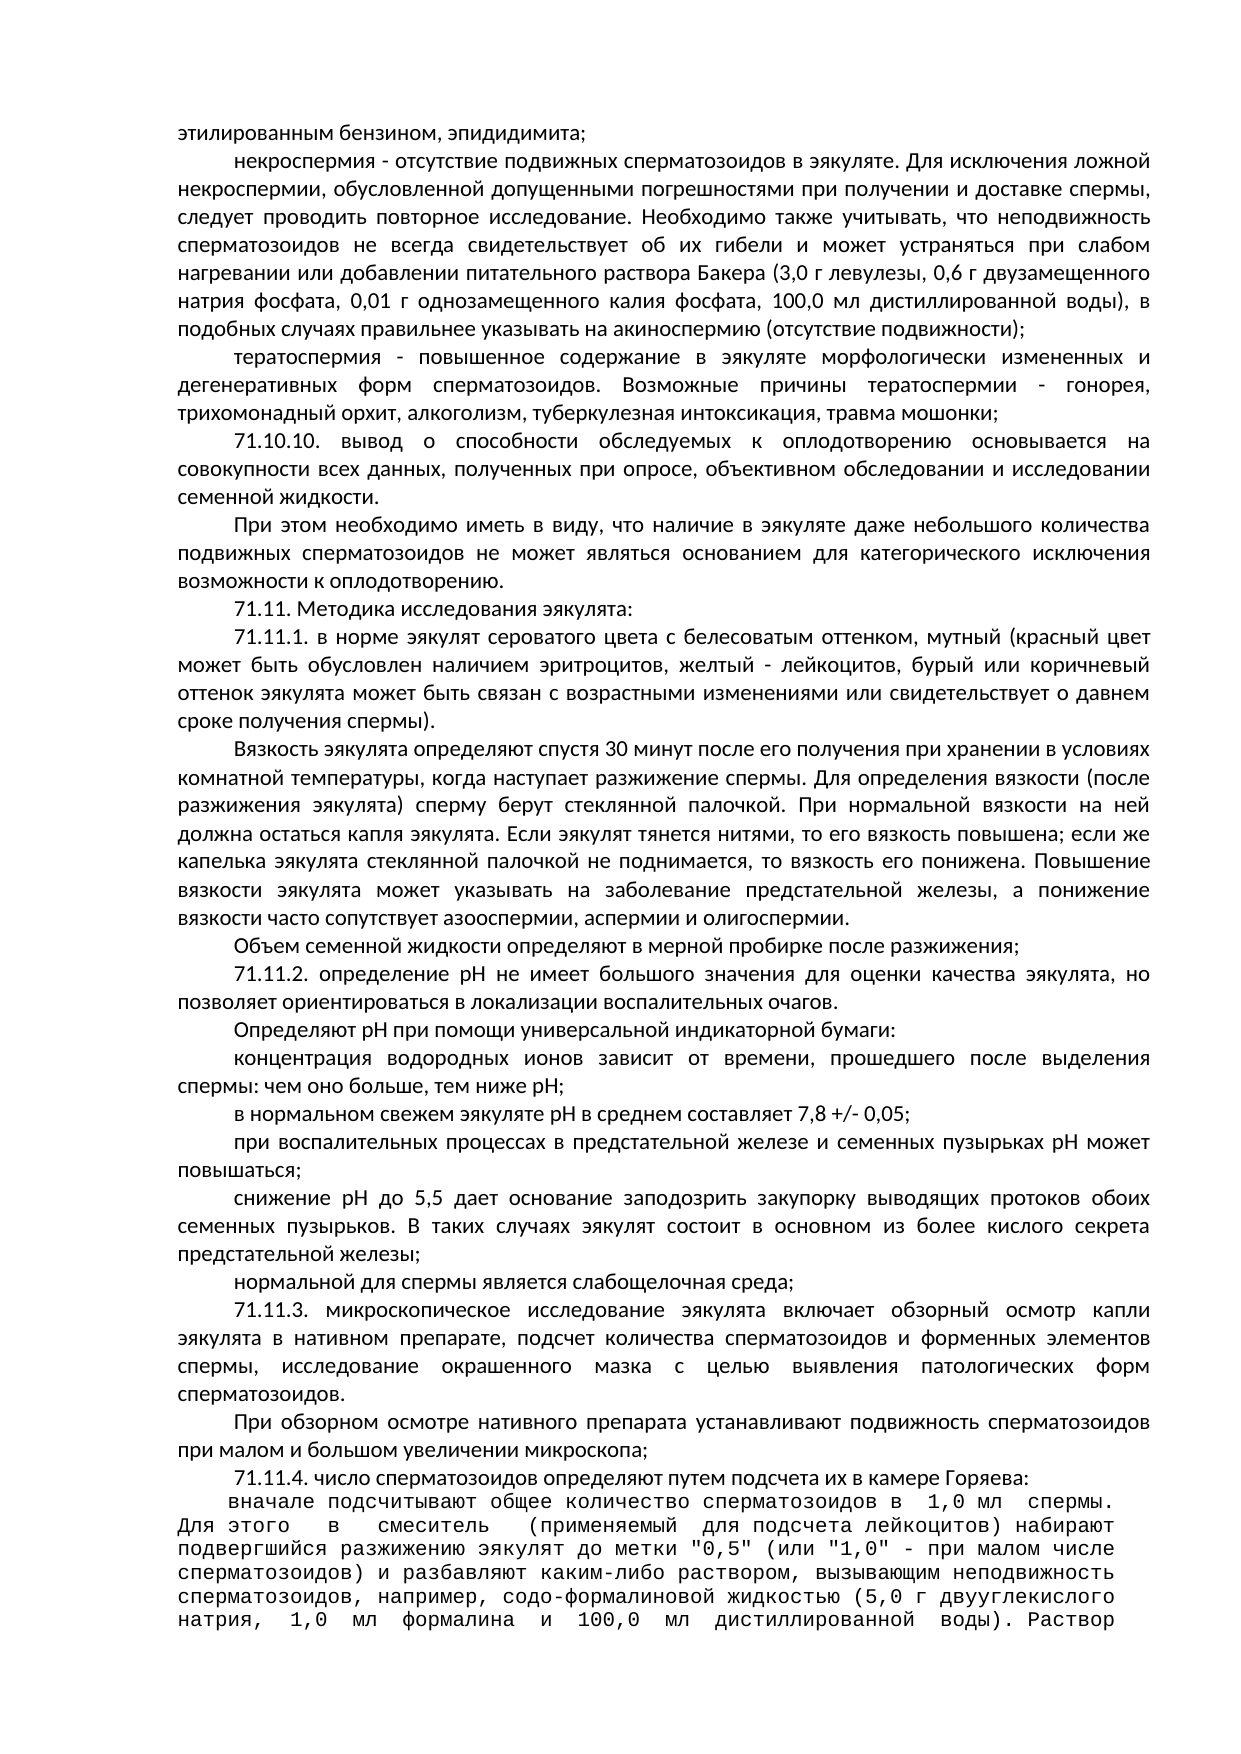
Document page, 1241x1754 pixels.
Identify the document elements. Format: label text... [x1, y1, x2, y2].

text натрия, 1,0 мл формалина и 100,0 мл дистиллированной воды). Раствор [177, 1609, 1152, 1633]
text некроспермия - отсутствие подвижных сперматозоидов в эякуляте. Для исключения ложной некроспермии, обусловленной допущенными погрешностями при получении и доставке спермы, следует проводить повторное исследование. Необходимо также учитывать, что неподвижность сперматозоидов не всегда свидетельствует об их гибели и может устраняться при слабом нагревании или добавлении питательного раствора Бакера (3,0 г левулезы, 0,6 г двузамещенного натрия фосфата, 0,01 г однозамещенного калия фосфата, 100,0 мл дистиллированной воды), в подобных случаях правильнее указывать на акиноспермию (отсутствие подвижности); [177, 146, 1152, 342]
text нормальной для спермы является слабощелочная среда; [177, 1267, 1152, 1295]
text При обзорном осмотре нативного препарата устанавливают подвижность сперматозоидов при малом и большом увеличении микроскопа; [177, 1407, 1152, 1463]
text Вязкость эякулята определяют спустя 30 минут после его получения при хранении в условиях комнатной температуры, когда наступает разжижение спермы. Для определения вязкости (после разжижения эякулята) сперму берут стеклянной палочкой. При нормальной вязкости на ней должна остаться капля эякулята. Если эякулят тянется нитями, то его вязкость повышена; если же капелька эякулята стеклянной палочкой не поднимается, то вязкость его понижена. Повышение вязкости эякулята может указывать на заболевание предстательной железы, а понижение вязкости часто сопутствует азооспермии, аспермии и олигоспермии. [177, 734, 1152, 931]
text 71.11. Методика исследования эякулята: [177, 594, 1152, 622]
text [177, 118, 1152, 146]
text в нормальном свежем эякуляте pH в среднем составляет 7,8 +/- 0,05; [177, 1099, 1152, 1127]
text Для этого в смеситель (применяемый для подсчета лейкоцитов) набирают [177, 1515, 1152, 1538]
text Объем семенной жидкости определяют в мерной пробирке после разжижения; [177, 931, 1152, 959]
text 71.10.10. вывод о способности обследуемых к оплодотворению основывается на совокупности всех данных, полученных при опросе, объективном обследовании и исследовании семенной жидкости. [177, 426, 1152, 510]
text сперматозоидов) и разбавляют каким-либо раствором, вызывающим неподвижность [177, 1562, 1152, 1586]
text 71.11.3. микроскопическое исследование эякулята включает обзорный осмотр капли эякулята в нативном препарате, подсчет количества сперматозоидов и форменных элементов спермы, исследование окрашенного мазка с целью выявления патологических форм сперматозоидов. [177, 1295, 1152, 1407]
text снижение pH до 5,5 дает основание заподозрить закупорку выводящих протоков обоих семенных пузырьков. В таких случаях эякулят состоит в основном из более кислого секрета предстательной железы; [177, 1183, 1152, 1267]
text подвергшийся разжижению эякулят до метки "0,5" (или "1,0" - при малом числе [177, 1538, 1152, 1562]
text концентрация водородных ионов зависит от времени, прошедшего после выделения спермы: чем оно больше, тем ниже pH; [177, 1043, 1152, 1099]
text вначале подсчитывают общее количество сперматозоидов в 1,0 мл спермы. [177, 1491, 1152, 1515]
text Определяют pH при помощи универсальной индикаторной бумаги: [177, 1015, 1152, 1043]
text тератоспермия - повышенное содержание в эякуляте морфологически измененных и дегенеративных форм сперматозоидов. Возможные причины тератоспермии - гонорея, трихомонадный орхит, алкоголизм, туберкулезная интоксикация, травма мошонки; [177, 342, 1152, 426]
text сперматозоидов, например, содо-формалиновой жидкостью (5,0 г двууглекислого [177, 1586, 1152, 1609]
text При этом необходимо иметь в виду, что наличие в эякуляте даже небольшого количества подвижных сперматозоидов не может являться основанием для категорического исключения возможности к оплодотворению. [177, 510, 1152, 594]
text 71.11.1. в норме эякулят сероватого цвета с белесоватым оттенком, мутный (красный цвет может быть обусловлен наличием эритроцитов, желтый - лейкоцитов, бурый или коричневый оттенок эякулята может быть связан с возрастными изменениями или свидетельствует о давнем сроке получения спермы). [177, 622, 1152, 734]
text 71.11.4. число сперматозоидов определяют путем подсчета их в камере Горяева: [177, 1463, 1152, 1491]
text 71.11.2. определение pH не имеет большого значения для оценки качества эякулята, но позволяет ориентироваться в локализации воспалительных очагов. [177, 959, 1152, 1015]
text при воспалительных процессах в предстательной железе и семенных пузырьках pH может повышаться; [177, 1127, 1152, 1183]
